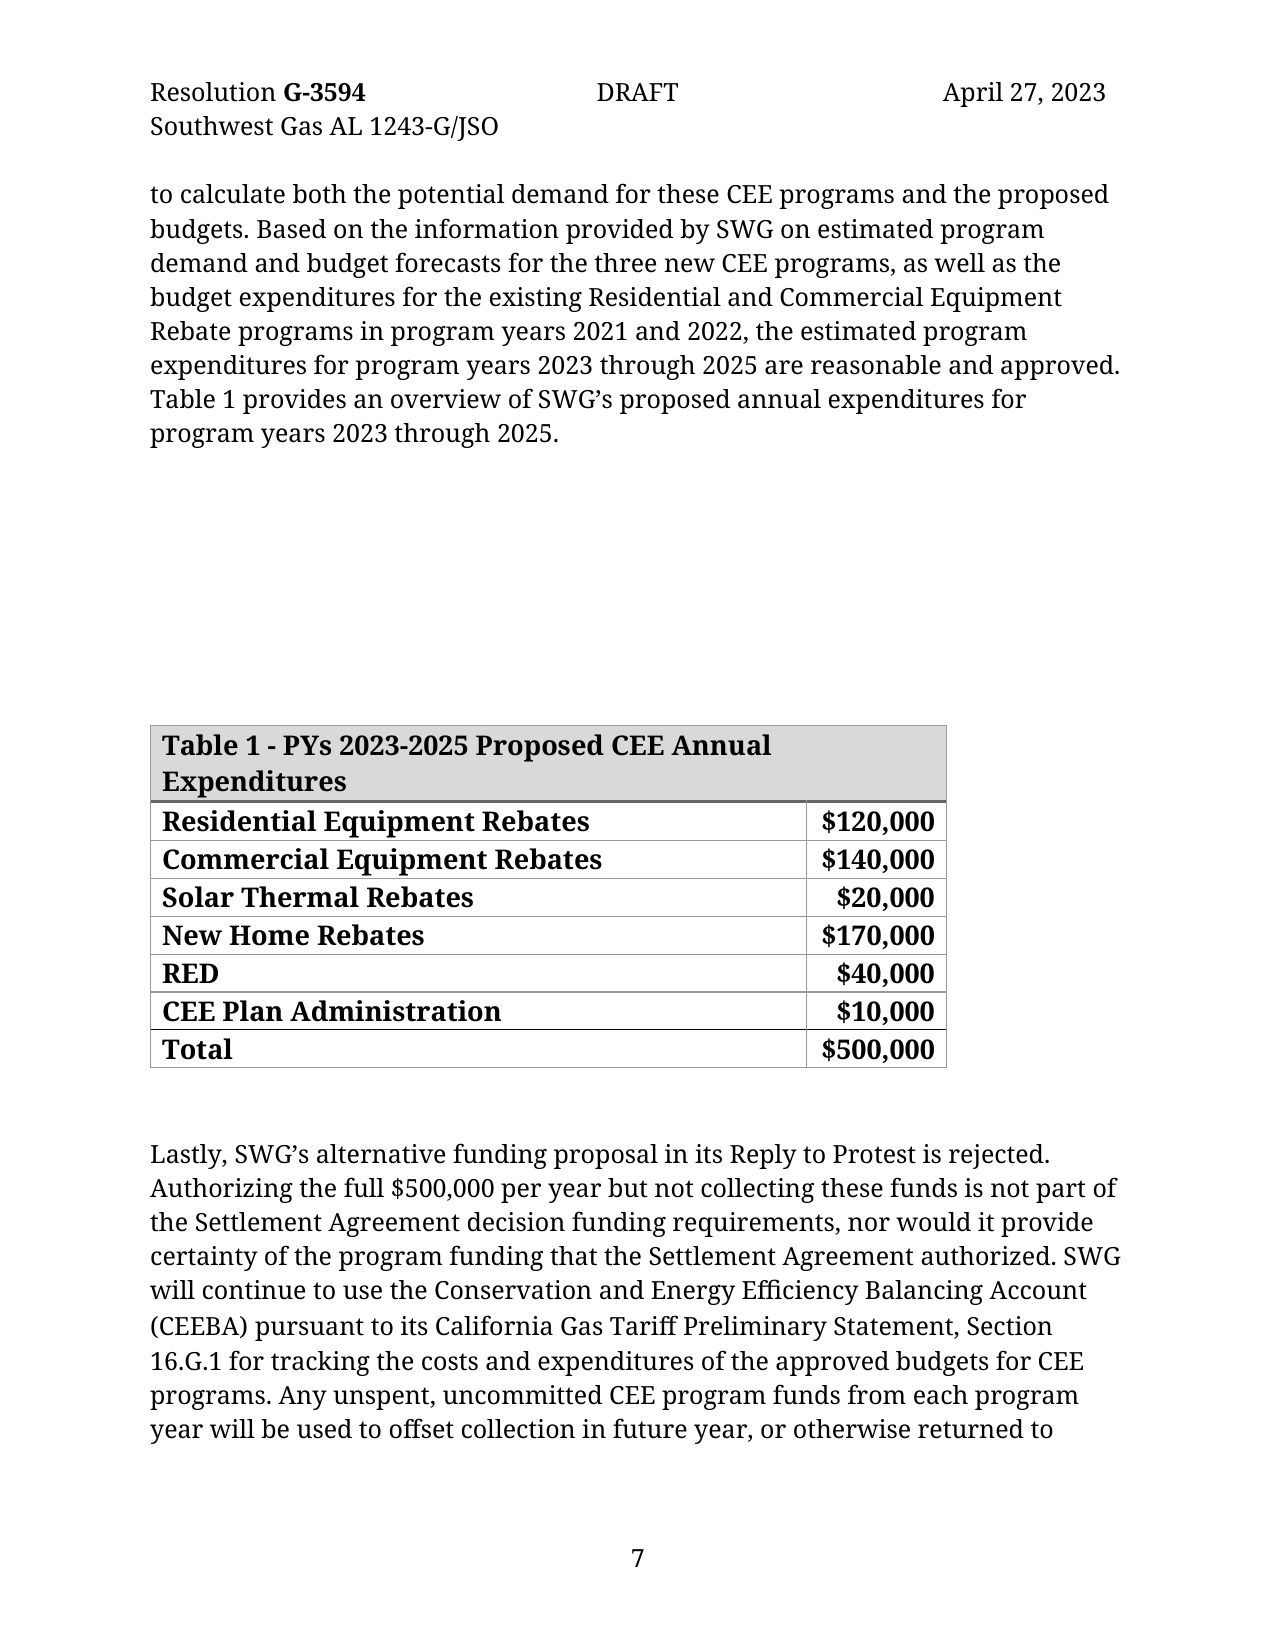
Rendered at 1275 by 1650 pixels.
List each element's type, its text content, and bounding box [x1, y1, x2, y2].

table_header Table 1 - PYs 2023-2025 Proposed CEE Annual Expenditures [151, 726, 946, 800]
table_cell $140,000 [807, 841, 946, 878]
table_cell CEE Plan Administration [151, 993, 806, 1029]
table_cell $20,000 [807, 879, 946, 916]
table_cell $120,000 [807, 803, 946, 840]
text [150, 1136, 1125, 1446]
table_cell Commercial Equipment Rebates [151, 841, 806, 878]
table_cell $40,000 [807, 955, 946, 991]
table_cell $500,000 [807, 1030, 946, 1067]
table_cell $170,000 [807, 917, 946, 953]
table_cell New Home Rebates [151, 917, 806, 953]
table_cell Total [151, 1030, 806, 1067]
table_cell RED [151, 955, 806, 991]
table_cell $10,000 [807, 993, 946, 1029]
table_cell Residential Equipment Rebates [151, 803, 806, 840]
table_cell Solar Thermal Rebates [151, 879, 806, 916]
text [150, 177, 1125, 450]
